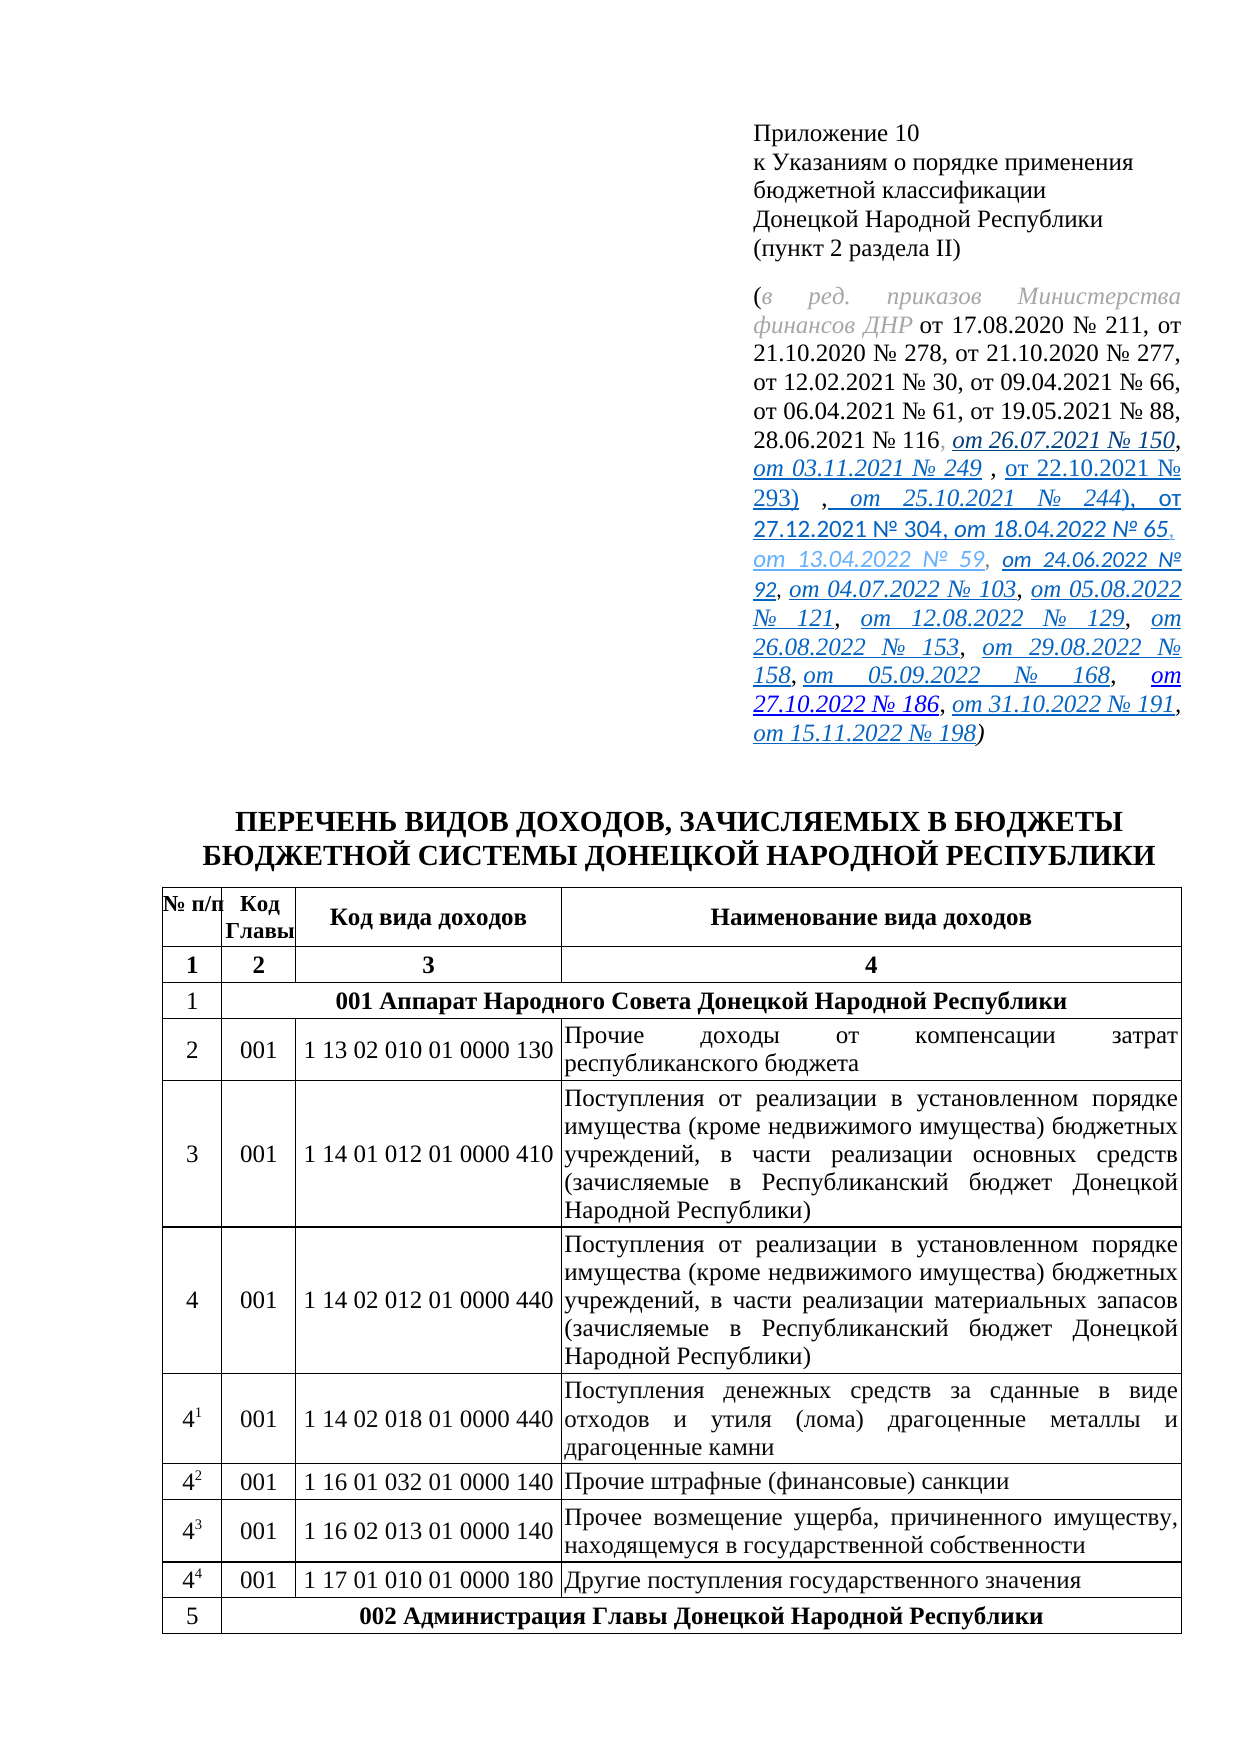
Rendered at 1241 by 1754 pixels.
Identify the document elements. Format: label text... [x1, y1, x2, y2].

table_cell Поступления денежных средств за сданные в виде отходов и утиля (лома) драгоценные металлы и драгоценные камни [562, 1374, 1181, 1463]
table_cell Прочее возмещение ущерба, причиненного имуществу, находящемуся в государственной собственности [562, 1500, 1181, 1561]
table_cell 2 [222, 947, 295, 982]
table_cell 1 16 02 013 01 0000 140 [296, 1500, 561, 1561]
table_cell 001 Аппарат Народного Совета Донецкой Народной Республики [222, 983, 1181, 1017]
table_cell 001 [222, 1500, 295, 1561]
text (пункт 2 раздела II) [753, 233, 1181, 262]
table_cell 001 [222, 1563, 295, 1597]
table_cell Другие поступления государственного значения [562, 1563, 1181, 1597]
text ПЕРЕЧЕНЬ ВИДОВ ДОХОДОВ, ЗАЧИСЛЯЕМЫХ В БЮДЖЕТЫ БЮДЖЕТНОЙ СИСТЕМЫ ДОНЕЦКОЙ НАРОДНОЙ РЕСПУБЛИКИ [177, 804, 1181, 871]
text бюджетной классификации [753, 176, 1181, 204]
text (в ред. приказов Министерства финансов ДНР от 17.08.2020 № 211, от 21.10.2020 № 278, от 21.10.2020 № 277, от 12.02.2021 № 30, от 09.04.2021 № 66, от 06.04.2021 № 61, от 19.05.2021 № 88, 28.06.2021 № 116, от 26.07.2021 № 150, от 03.11.2021 № 249 , от 22.10.2021 № 293) , от 25.10.2021 № 244), от 27.12.2021 № 304, от 18.04.2022 № 65, [753, 281, 1181, 543]
table_cell 1 [163, 983, 221, 1017]
table_cell 1 14 01 012 01 0000 410 [296, 1081, 561, 1226]
table_cell 001 [222, 1374, 295, 1463]
table_cell 1 13 02 010 01 0000 130 [296, 1019, 561, 1080]
text Донецкой Народной Республики [753, 204, 1181, 233]
table_cell Прочие доходы от компенсации затрат республиканского бюджета [562, 1019, 1181, 1080]
text Приложение 10 [753, 118, 1181, 147]
table_cell 001 [222, 1228, 295, 1373]
table_cell 43 [163, 1500, 221, 1561]
table_cell 001 [222, 1081, 295, 1226]
table_cell 001 [222, 1019, 295, 1080]
table_header Код вида доходов [296, 888, 561, 946]
table_cell 3 [296, 947, 561, 982]
table_cell 1 16 01 032 01 0000 140 [296, 1464, 561, 1499]
table_cell Поступления от реализации в установленном порядке имущества (кроме недвижимого имущества) бюджетных учреждений, в части реализации основных средств (зачисляемые в Республиканский бюджет Донецкой Народной Республики) [562, 1081, 1181, 1226]
table_cell 1 14 02 018 01 0000 440 [296, 1374, 561, 1463]
table_cell 5 [163, 1598, 221, 1633]
table_cell 1 17 01 010 01 0000 180 [296, 1563, 561, 1597]
table_cell 1 14 02 012 01 0000 440 [296, 1228, 561, 1373]
table_cell 001 [222, 1464, 295, 1499]
table_cell Прочие штрафные (финансовые) санкции [562, 1464, 1181, 1499]
table_cell 42 [163, 1464, 221, 1499]
table_cell 44 [163, 1563, 221, 1597]
table_header Наименование вида доходов [562, 888, 1181, 946]
table_cell 002 Администрация Главы Донецкой Народной Республики [222, 1598, 1181, 1633]
text от 13.04.2022 № 59, от 24.06.2022 № 92, от 04.07.2022 № 103, от 05.08.2022 № 121, от 12.08.2022 № 129, от 26.08.2022 № 153, от 29.08.2022 № 158, от 05.09.2022 № 168, от 27.10.2022 № 186, от 31.10.2022 № 191, от 15.11.2022 № 198) [753, 543, 1181, 747]
table_cell 3 [163, 1081, 221, 1226]
table_cell 4 [562, 947, 1181, 982]
text к Указаниям о порядке применения [753, 147, 1181, 176]
table_cell 2 [163, 1019, 221, 1080]
table_header № п/п [163, 888, 221, 946]
table_cell 1 [163, 947, 221, 982]
table_cell 41 [163, 1374, 221, 1463]
table_cell 4 [163, 1228, 221, 1373]
table_header Код Главы [222, 888, 295, 946]
